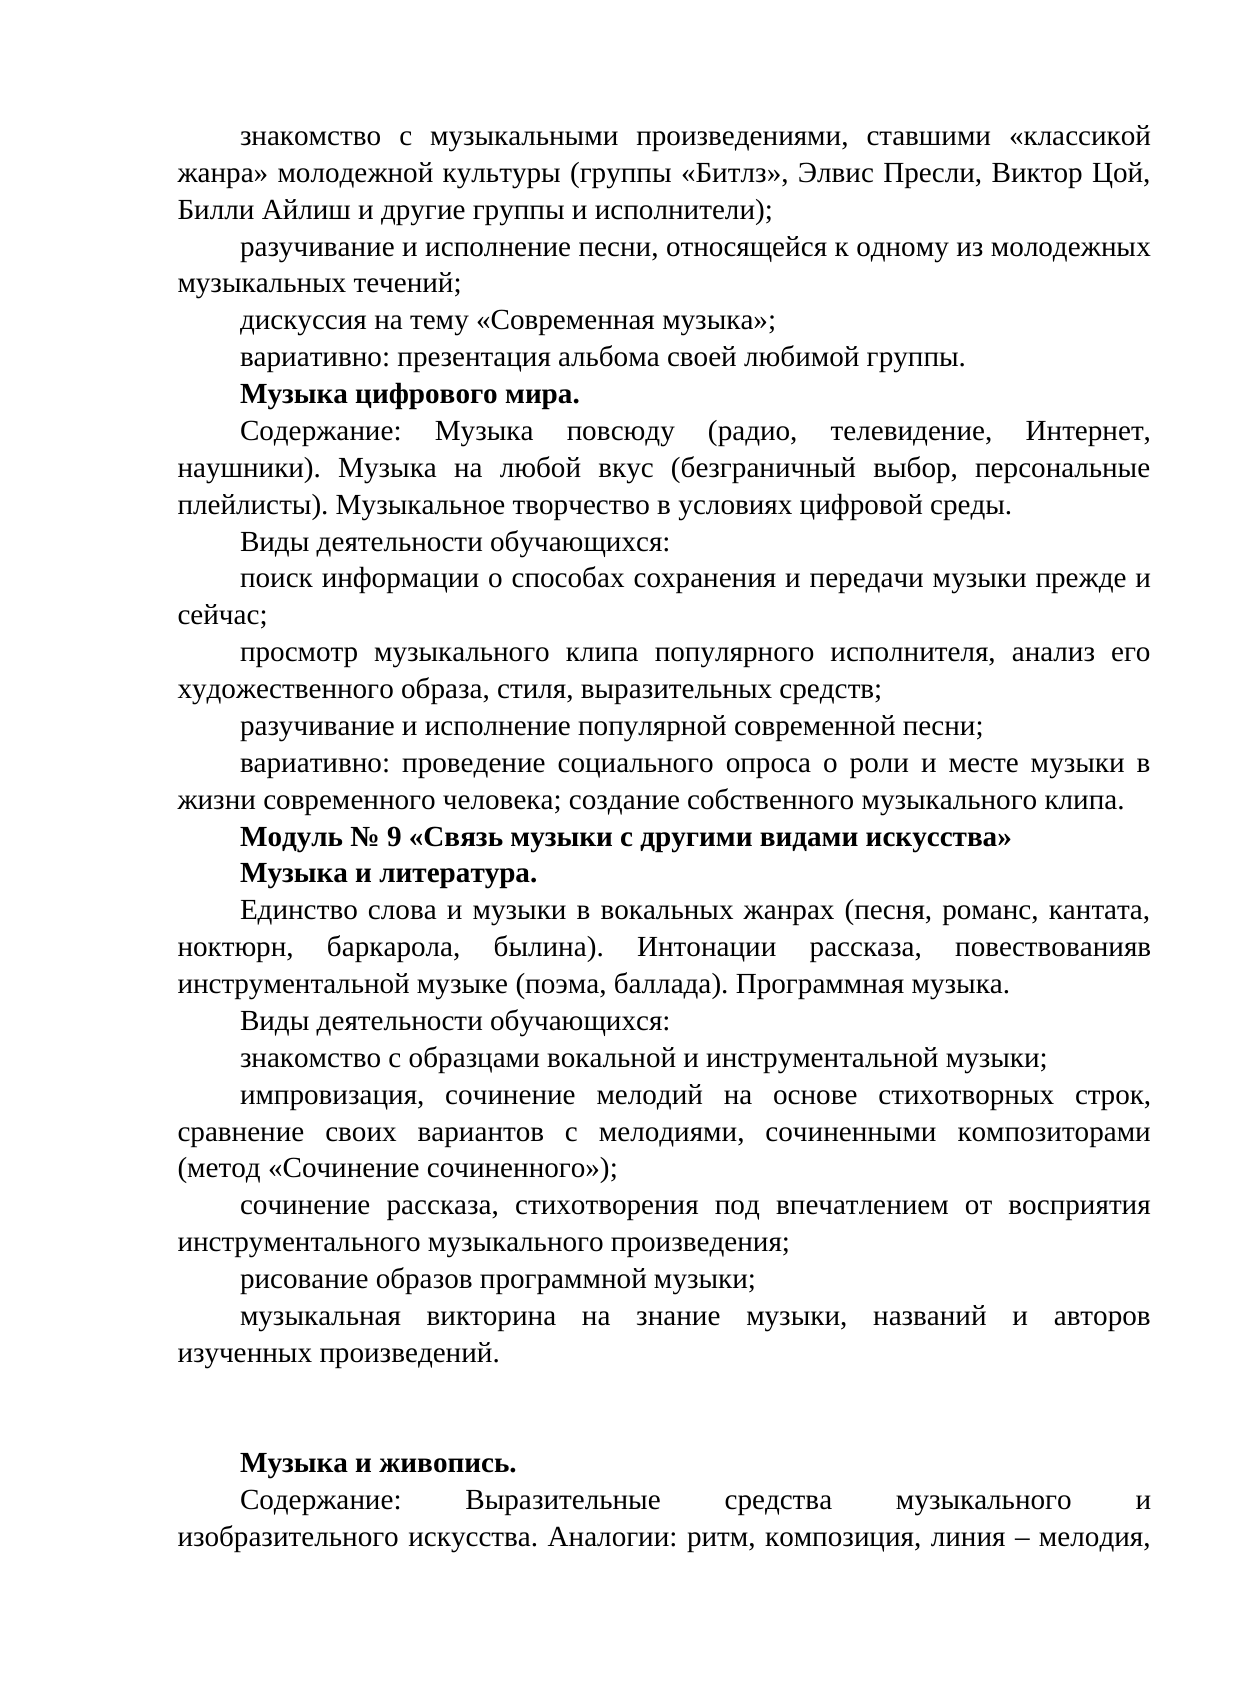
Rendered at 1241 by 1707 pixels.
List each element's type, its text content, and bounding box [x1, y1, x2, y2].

text вариативно: презентация альбома своей любимой группы. [177, 339, 1152, 373]
text разучивание и исполнение популярной современной песни; [177, 708, 1152, 742]
text сочинение рассказа, стихотворения под впечатлением от восприятия инструментального музыкального произведения; [177, 1187, 1152, 1258]
text Музыка и живопись. [177, 1446, 1152, 1479]
text знакомство с образцами вокальной и инструментальной музыки; [177, 1040, 1152, 1073]
text Виды деятельности обучающихся: [177, 1003, 1152, 1037]
text Музыка цифрового мира. [177, 376, 1152, 410]
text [177, 1482, 1152, 1553]
text вариативно: проведение социального опроса о роли и месте музыки в жизни современного человека; создание собственного музыкального клипа. [177, 745, 1152, 815]
text поиск информации о способах сохранения и передачи музыки прежде и сейчас; [177, 561, 1152, 631]
text импровизация, сочинение мелодий на основе стихотворных строк, сравнение своих вариантов с мелодиями, сочиненными композиторами (метод «Сочинение сочиненного»); [177, 1077, 1152, 1184]
text Содержание: Музыка повсюду (радио, телевидение, Интернет, наушники). Музыка на любой вкус (безграничный выбор, персональные плейлисты). Музыкальное творчество в условиях цифровой среды. [177, 413, 1152, 520]
text дискуссия на тему «Современная музыка»; [177, 302, 1152, 336]
text музыкальная викторина на знание музыки, названий и авторов изученных произведений. [177, 1298, 1152, 1368]
text просмотр музыкального клипа популярного исполнителя, анализ его художественного образа, стиля, выразительных средств; [177, 634, 1152, 705]
text Модуль № 9 «Связь музыки с другими видами искусства» [177, 819, 1152, 852]
text Единство слова и музыки в вокальных жанрах (песня, романс, кантата, ноктюрн, баркарола, былина). Интонации рассказа, повествованияв инструментальной музыке (поэма, баллада). Программная музыка. [177, 892, 1152, 1000]
text Виды деятельности обучающихся: [177, 524, 1152, 557]
text Музыка и литература. [177, 856, 1152, 889]
text рисование образов программной музыки; [177, 1261, 1152, 1295]
text разучивание и исполнение песни, относящейся к одному из молодежных музыкальных течений; [177, 229, 1152, 299]
text знакомство с музыкальными произведениями, ставшими «классикой жанра» молодежной культуры (группы «Битлз», Элвис Пресли, Виктор Цой, Билли Айлиш и другие группы и исполнители); [177, 118, 1152, 225]
